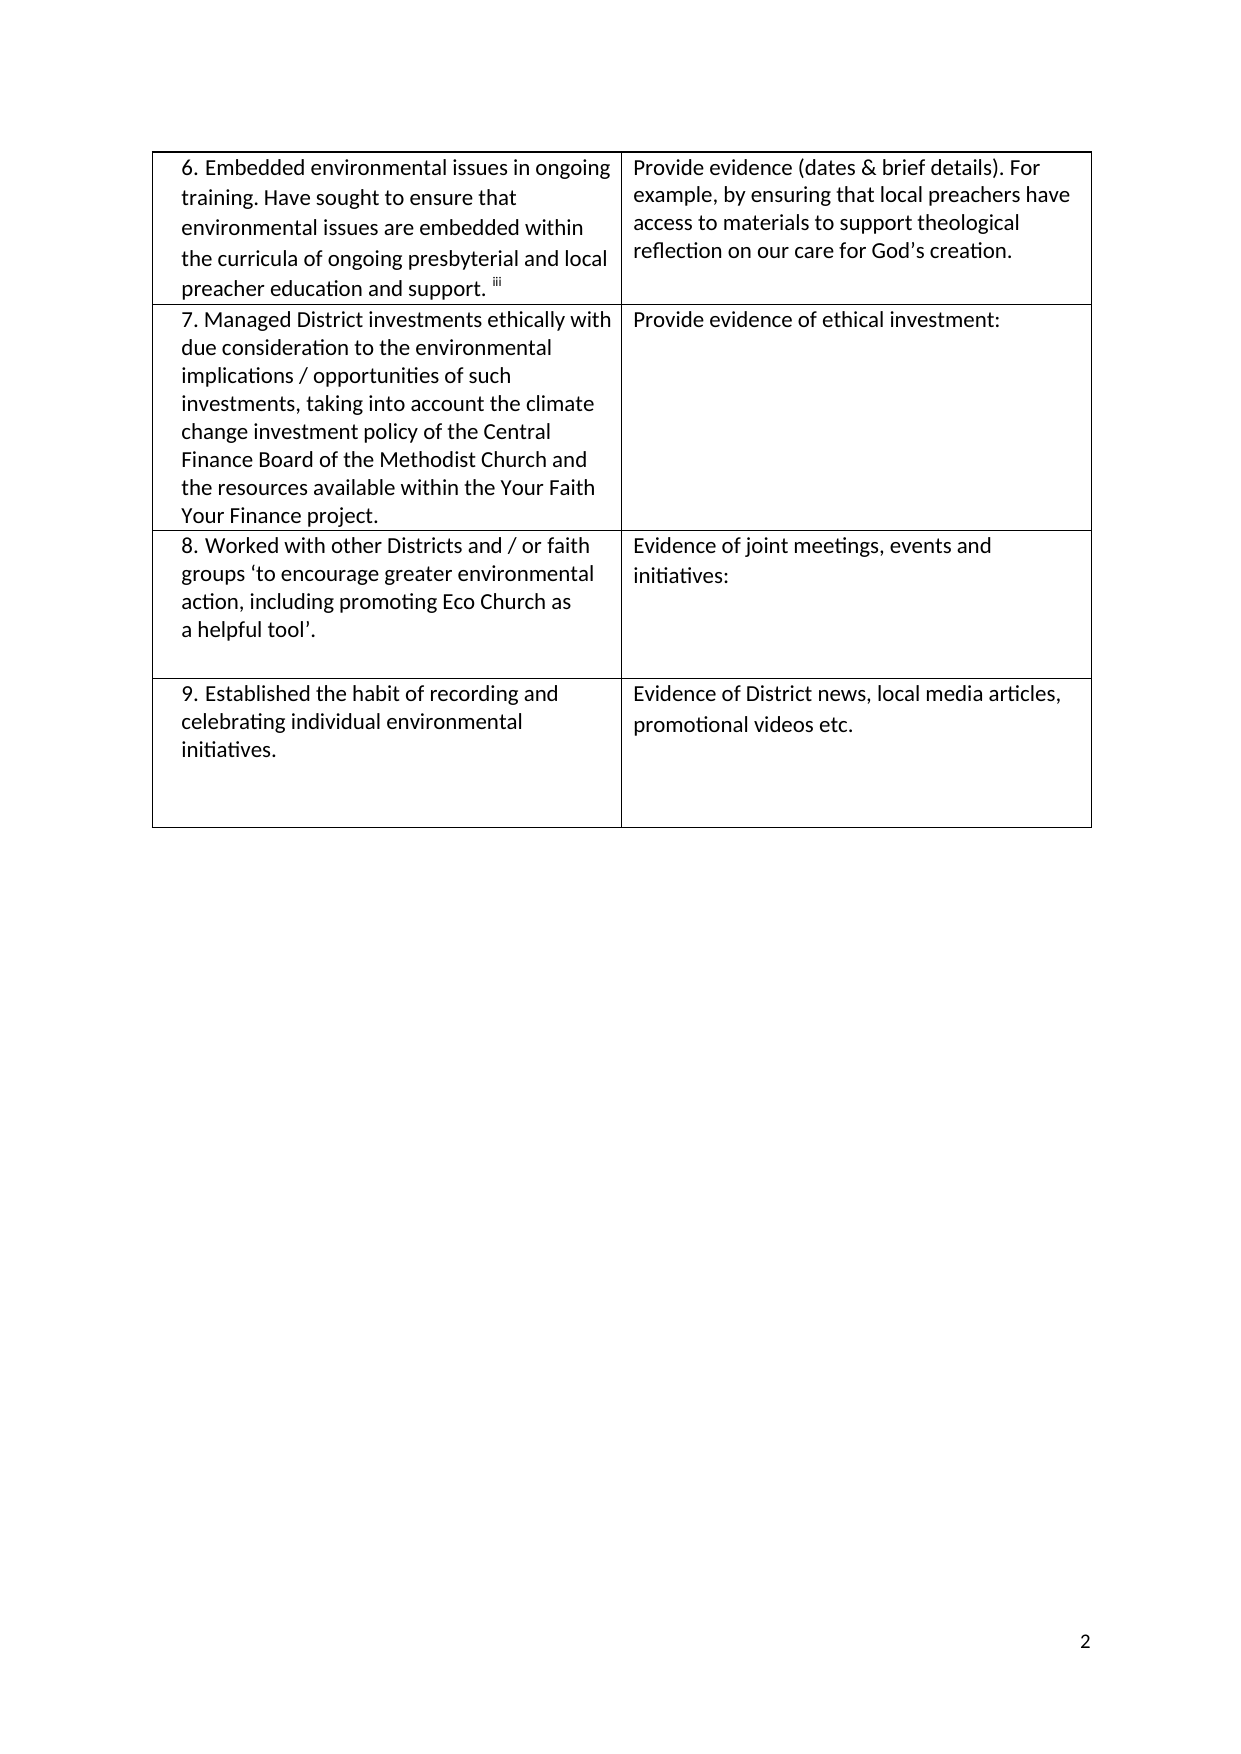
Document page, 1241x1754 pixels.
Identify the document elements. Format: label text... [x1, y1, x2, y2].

table_cell 8. Worked with other Districts and / or faith groups ‘to encourage greater environmental action, including promoting Eco Church as a helpful tool’. [153, 531, 621, 678]
table_cell Provide evidence (dates & brief details). For example, by ensuring that local preachers have access to materials to support theological reflection on our care for God’s creation. [622, 153, 1091, 304]
table_cell 9. Established the habit of recording and celebrating individual environmental initiatives. [153, 679, 621, 827]
table_cell 7. Managed District investments ethically with due consideration to the environmental implications / opportunities of such investments, taking into account the climate change investment policy of the Central Finance Board of the Methodist Church and the resources available within the Your Faith Your Finance project. [153, 305, 621, 529]
table_cell Evidence of joint meetings, events and initiatives: [622, 531, 1091, 678]
table_cell 6. Embedded environmental issues in ongoing training. Have sought to ensure that environmental issues are embedded within the curricula of ongoing presbyterial and local preacher education and support. [153, 153, 621, 304]
table_cell Provide evidence of ethical investment: [622, 305, 1091, 529]
table_cell Evidence of District news, local media articles, promotional videos etc. [622, 679, 1091, 827]
